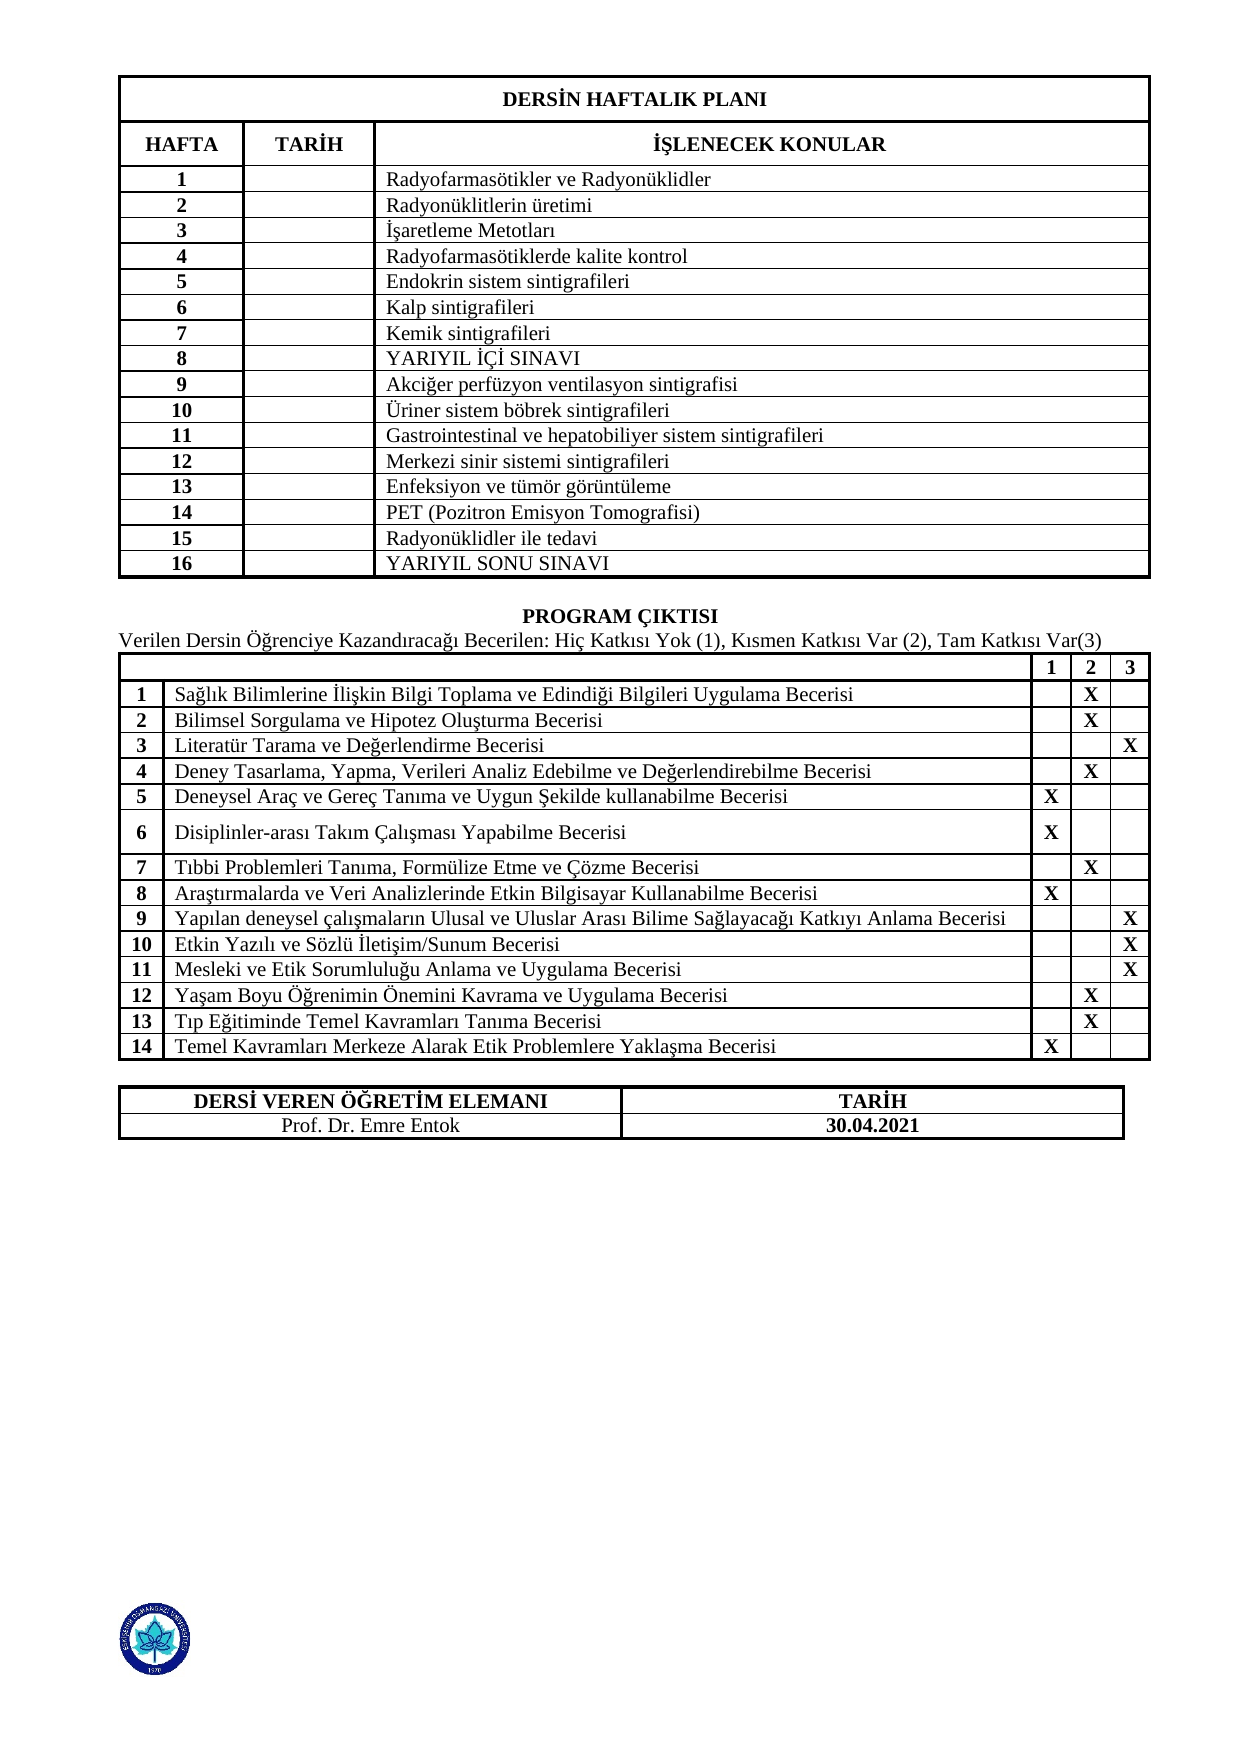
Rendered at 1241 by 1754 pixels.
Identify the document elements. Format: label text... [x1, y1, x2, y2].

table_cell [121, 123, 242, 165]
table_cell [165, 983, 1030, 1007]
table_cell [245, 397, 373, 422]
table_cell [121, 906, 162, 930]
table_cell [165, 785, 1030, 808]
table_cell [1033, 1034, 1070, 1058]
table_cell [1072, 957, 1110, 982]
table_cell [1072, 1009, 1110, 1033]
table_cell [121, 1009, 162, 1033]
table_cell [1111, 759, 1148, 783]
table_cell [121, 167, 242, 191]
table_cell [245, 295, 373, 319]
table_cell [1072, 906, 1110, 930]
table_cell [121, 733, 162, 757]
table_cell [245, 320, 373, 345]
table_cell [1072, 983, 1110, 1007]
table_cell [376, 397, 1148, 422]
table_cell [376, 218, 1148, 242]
picture [118, 1600, 191, 1677]
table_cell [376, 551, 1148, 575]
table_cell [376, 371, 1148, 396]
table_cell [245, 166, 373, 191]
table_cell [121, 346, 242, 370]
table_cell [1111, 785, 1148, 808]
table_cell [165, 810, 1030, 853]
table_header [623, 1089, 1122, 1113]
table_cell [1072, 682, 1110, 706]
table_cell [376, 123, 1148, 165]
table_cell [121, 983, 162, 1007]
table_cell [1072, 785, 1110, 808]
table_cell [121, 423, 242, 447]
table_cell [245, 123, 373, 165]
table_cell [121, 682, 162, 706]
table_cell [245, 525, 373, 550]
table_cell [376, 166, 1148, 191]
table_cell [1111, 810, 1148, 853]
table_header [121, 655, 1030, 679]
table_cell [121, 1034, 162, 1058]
text Verilen Dersin Öğrenciye Kazandıracağı Becerilen: Hiç Katkısı Yok (1), Kısmen Katkısı Var (2), Tam Katkısı Var(3) [118, 628, 1122, 652]
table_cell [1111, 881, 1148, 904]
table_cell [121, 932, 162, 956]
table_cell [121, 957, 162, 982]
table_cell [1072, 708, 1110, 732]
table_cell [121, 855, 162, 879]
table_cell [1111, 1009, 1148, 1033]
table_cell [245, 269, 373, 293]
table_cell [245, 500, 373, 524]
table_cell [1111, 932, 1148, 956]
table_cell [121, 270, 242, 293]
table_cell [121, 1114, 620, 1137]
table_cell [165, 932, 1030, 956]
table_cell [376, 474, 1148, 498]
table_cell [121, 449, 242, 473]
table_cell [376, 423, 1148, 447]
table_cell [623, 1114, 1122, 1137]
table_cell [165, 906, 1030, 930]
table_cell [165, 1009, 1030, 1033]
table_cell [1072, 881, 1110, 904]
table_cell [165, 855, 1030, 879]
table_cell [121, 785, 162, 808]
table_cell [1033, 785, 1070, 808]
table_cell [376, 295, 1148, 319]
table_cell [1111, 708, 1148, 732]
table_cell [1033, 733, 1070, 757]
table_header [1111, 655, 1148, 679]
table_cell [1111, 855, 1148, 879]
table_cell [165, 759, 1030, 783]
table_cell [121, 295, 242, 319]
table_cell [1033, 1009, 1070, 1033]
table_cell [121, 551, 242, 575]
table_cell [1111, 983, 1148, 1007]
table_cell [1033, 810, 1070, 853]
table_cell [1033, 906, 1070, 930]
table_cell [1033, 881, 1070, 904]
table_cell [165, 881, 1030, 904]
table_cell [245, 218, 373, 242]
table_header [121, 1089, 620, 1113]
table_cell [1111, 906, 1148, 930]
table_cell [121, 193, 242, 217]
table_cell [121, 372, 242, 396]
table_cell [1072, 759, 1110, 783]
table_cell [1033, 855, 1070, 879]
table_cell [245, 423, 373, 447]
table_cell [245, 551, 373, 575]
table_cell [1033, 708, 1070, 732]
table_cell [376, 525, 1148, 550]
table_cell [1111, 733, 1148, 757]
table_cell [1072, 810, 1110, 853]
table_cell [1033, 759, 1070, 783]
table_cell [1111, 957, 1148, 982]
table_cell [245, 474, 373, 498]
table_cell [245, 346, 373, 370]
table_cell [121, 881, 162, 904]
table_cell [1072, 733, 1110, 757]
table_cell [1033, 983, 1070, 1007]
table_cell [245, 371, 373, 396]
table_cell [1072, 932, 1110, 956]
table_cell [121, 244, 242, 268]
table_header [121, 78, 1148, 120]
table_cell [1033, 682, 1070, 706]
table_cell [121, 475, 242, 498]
text PROGRAM ÇIKTISI [118, 603, 1122, 628]
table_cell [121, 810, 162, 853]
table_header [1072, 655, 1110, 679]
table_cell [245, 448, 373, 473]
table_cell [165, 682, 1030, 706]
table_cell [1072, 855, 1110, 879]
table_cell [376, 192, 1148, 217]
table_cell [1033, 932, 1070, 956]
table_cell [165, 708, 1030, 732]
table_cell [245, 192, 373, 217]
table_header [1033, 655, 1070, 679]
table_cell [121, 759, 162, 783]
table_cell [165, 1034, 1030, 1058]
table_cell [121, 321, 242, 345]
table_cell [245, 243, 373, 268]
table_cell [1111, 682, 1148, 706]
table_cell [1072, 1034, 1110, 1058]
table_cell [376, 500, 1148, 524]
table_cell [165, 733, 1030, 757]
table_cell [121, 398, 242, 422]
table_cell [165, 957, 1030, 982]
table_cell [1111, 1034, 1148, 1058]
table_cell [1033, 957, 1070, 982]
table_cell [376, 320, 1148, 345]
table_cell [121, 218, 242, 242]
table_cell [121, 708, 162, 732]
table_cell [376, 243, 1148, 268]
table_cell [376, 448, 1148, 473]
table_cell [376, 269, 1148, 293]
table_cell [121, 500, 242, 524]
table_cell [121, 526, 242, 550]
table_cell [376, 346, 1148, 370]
